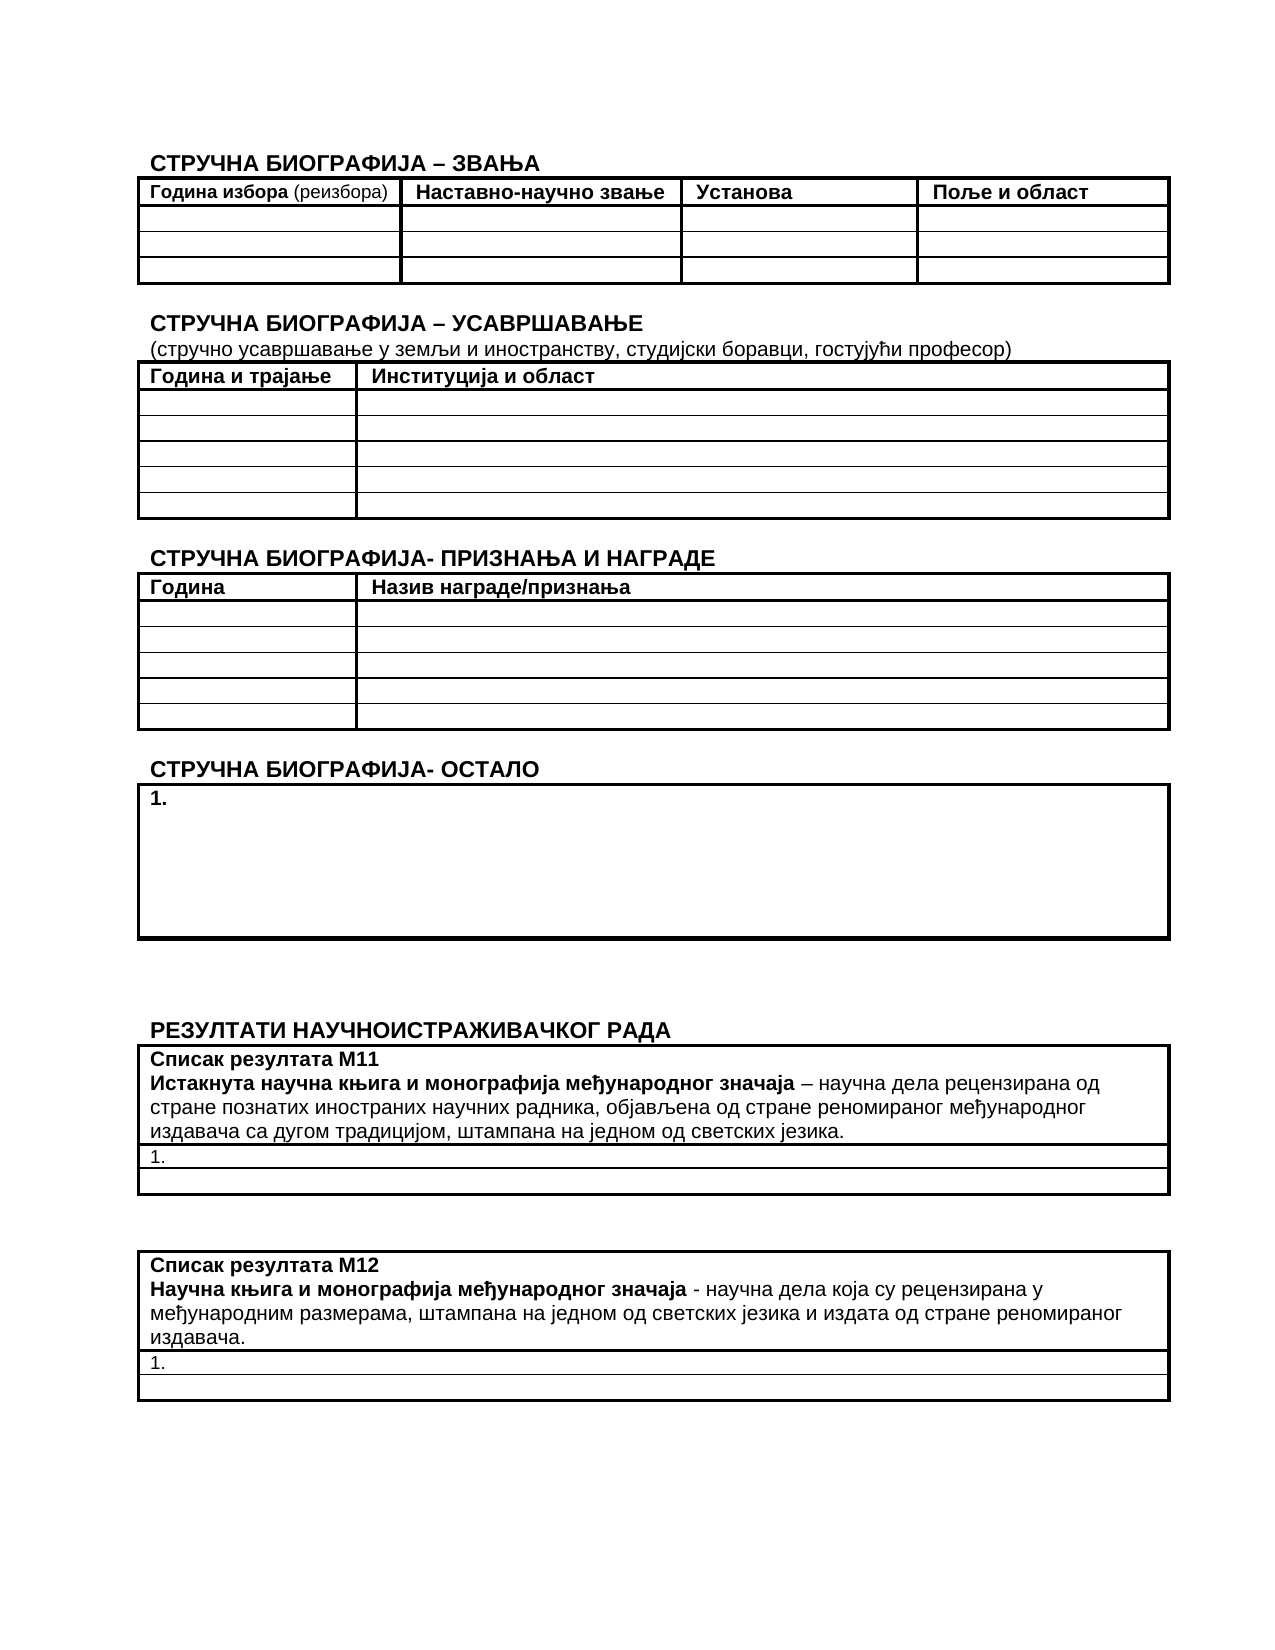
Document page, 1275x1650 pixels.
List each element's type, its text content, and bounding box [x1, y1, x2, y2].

table_cell [358, 602, 1167, 626]
text СТРУЧНА БИОГРАФИЈА- остало [150, 756, 1125, 783]
table_cell [140, 704, 355, 728]
table_cell [140, 653, 355, 677]
text СТРУЧНА БИОГРАФИЈА – ЗВАЊА [150, 150, 1125, 176]
table_cell [358, 391, 1167, 414]
table_header Установа [683, 180, 916, 203]
text СТРУЧНА БИОГРАФИЈА – УСАВРШАВАЊЕ [150, 310, 1125, 336]
table_cell [140, 232, 399, 256]
table_cell [140, 207, 399, 231]
table_cell [683, 258, 916, 282]
table_header Поље и област [919, 180, 1167, 203]
table_header Назив награде/признања [358, 575, 1167, 599]
table_cell [683, 232, 916, 256]
table_cell [919, 232, 1167, 256]
table_cell [403, 207, 680, 231]
table_header Година избора (реизбора) [140, 180, 399, 203]
table_cell [140, 467, 355, 491]
table_cell [140, 442, 355, 466]
table_cell [358, 416, 1167, 440]
table_cell [358, 467, 1167, 491]
table_header Година и трајање [140, 364, 355, 387]
table_cell [140, 679, 355, 703]
table_header 1. [140, 786, 1167, 936]
table_cell [919, 207, 1167, 231]
table_header Наставно-научно звање [403, 180, 680, 203]
table_cell [140, 391, 355, 414]
table_cell [358, 627, 1167, 651]
text (стручно усавршавање у земљи и иностранству, студијски боравци, гостујући професор) [150, 336, 1125, 360]
table_cell [358, 704, 1167, 728]
table_cell [140, 602, 355, 626]
table_cell [403, 232, 680, 256]
table_header Институција и област [358, 364, 1167, 387]
table_cell [358, 679, 1167, 703]
table_cell 1. [140, 1146, 1167, 1167]
text РЕЗУЛТАТИ НАУЧНОИСТРАЖИВАЧКОГ РАДА [150, 1017, 1125, 1044]
table_header Година [140, 575, 355, 599]
table_cell [140, 627, 355, 651]
table_cell [403, 258, 680, 282]
table_cell [140, 258, 399, 282]
table_cell [140, 493, 355, 517]
table_header Списак резултата M11 Истакнута научна књига и монографија међународног значаја – научна дела рецензирана од стране познатих иностраних научних радника, објављена од стране реномираног међународног издавача са дугом традицијом, штампана на једном од светских језика. [140, 1047, 1167, 1143]
table_cell [140, 1375, 1167, 1399]
table_cell [919, 258, 1167, 282]
table_cell [358, 442, 1167, 466]
table_cell [358, 493, 1167, 517]
table_cell [140, 416, 355, 440]
table_cell [140, 1169, 1167, 1193]
table_header Списак резултата M12 Научна књига и монографија међународног значаја - научна дела која су рецензирана у међународним размерама, штампана на једном од светских језика и издата од стране реномираног издавача. [140, 1253, 1167, 1349]
table_cell [683, 207, 916, 231]
text СТРУЧНА БИОГРАФИЈА- ПРИЗНАЊА И НАГРАДЕ [150, 545, 1125, 572]
table_cell [358, 653, 1167, 677]
table_cell 1. [140, 1352, 1167, 1373]
